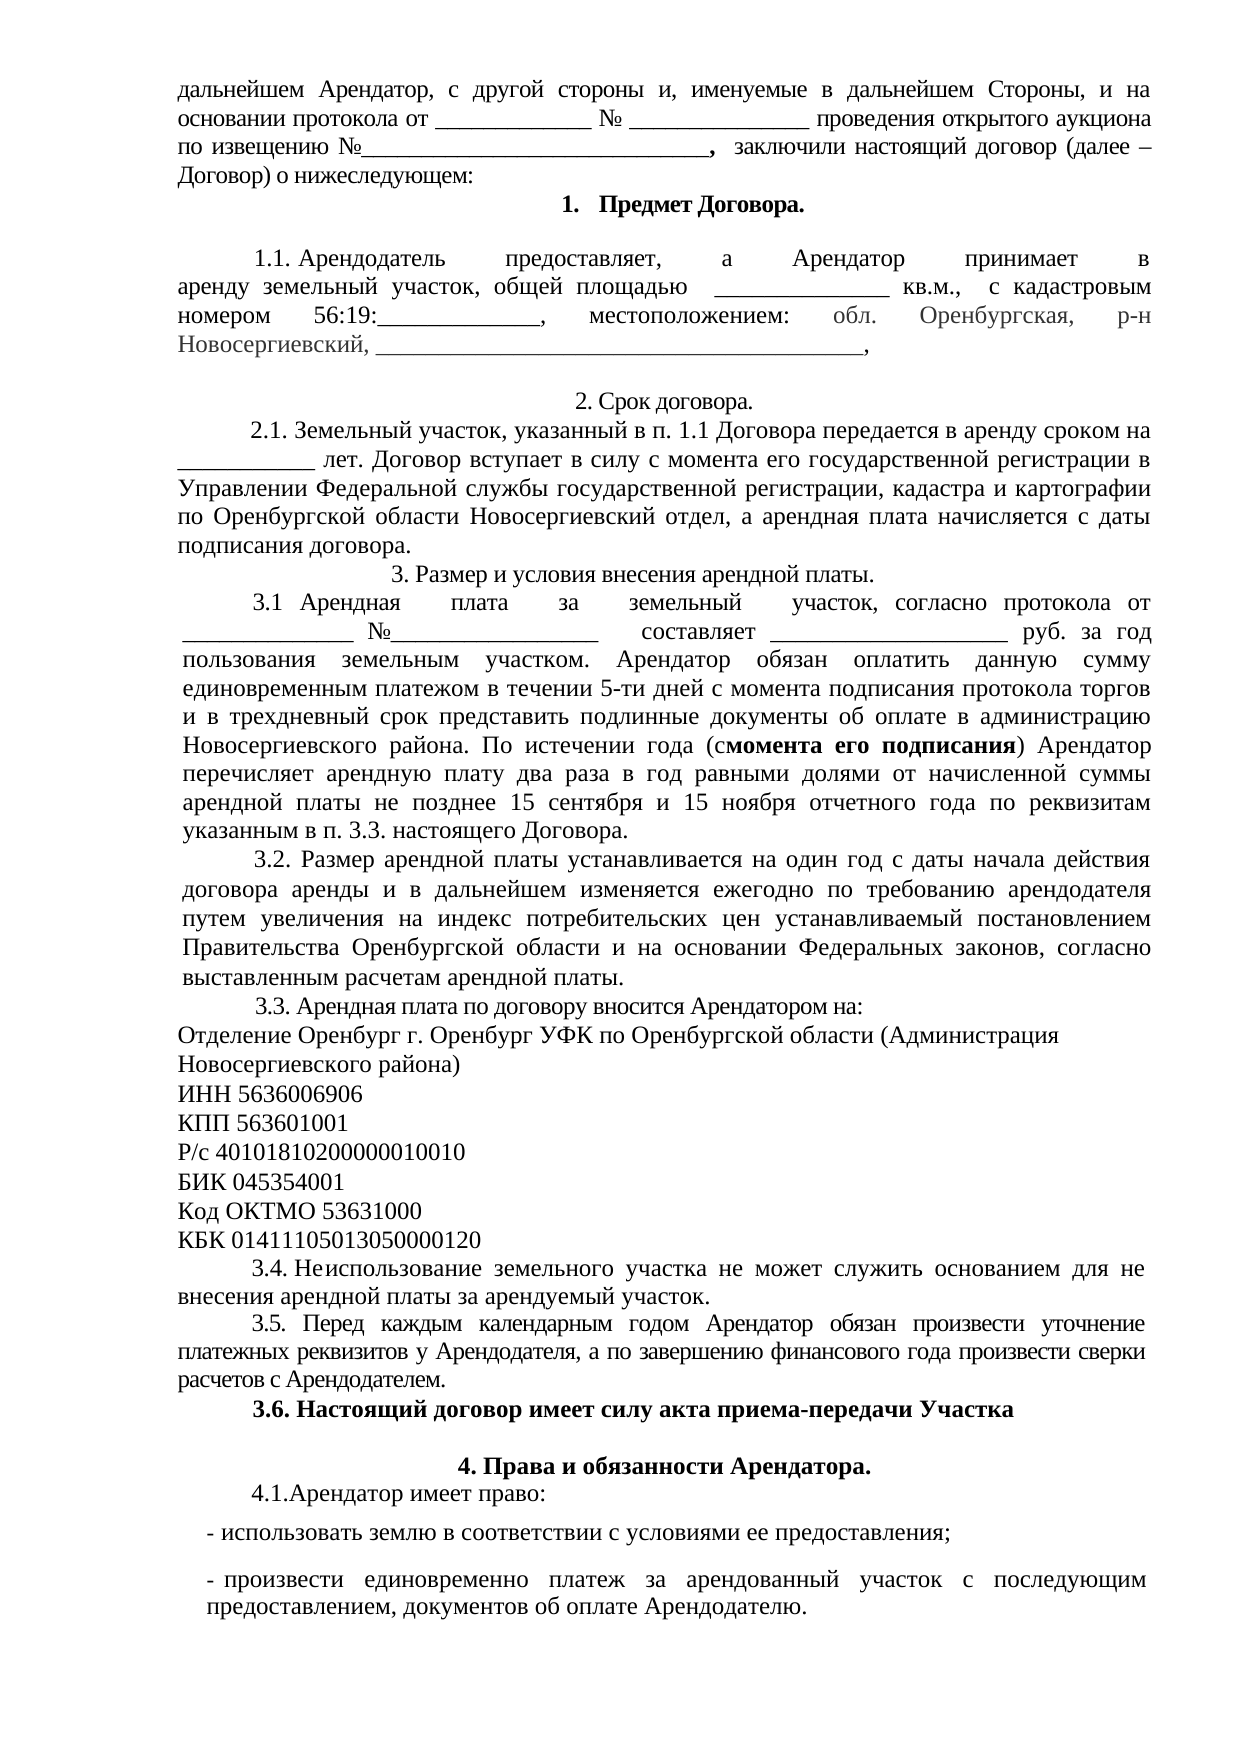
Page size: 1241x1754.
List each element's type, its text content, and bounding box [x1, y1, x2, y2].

text ИНН 5636006906 [177, 1079, 1152, 1108]
text Код ОКТМО 53631000 [177, 1196, 1152, 1225]
text 3.1 Арендная плата за земельный участок, согласно протокола от ______________ №_________________ составляет ___________________ руб. за год пользования земельным участком. Арендатор обязан оплатить данную сумму единовременным платежом в течении 5-ти дней с момента подписания протокола торгов и в трехдневный срок представить подлинные документы об оплате в администрацию Новосергиевского района. По истечении года (смомента его подписания) Арендатор перечисляет арендную плату два раза в год равными долями от начисленной суммы арендной платы не позднее 15 сентября и 15 ноября отчетного года по реквизитам указанным в п. 3.3. настоящего Договора. [182, 588, 1152, 844]
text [177, 74, 1152, 189]
text КБК 01411105013050000120 [177, 1225, 1152, 1254]
text 3.5. Перед каждым календарным годом Арендатор обязан произвести уточнение платежных реквизитов у Арендодателя, а по завершению финансового года произвести сверки расчетов с Арендодателем. [177, 1310, 1146, 1393]
text 3.3. Арендная плата по договору вносится Арендатором на: [255, 991, 1152, 1020]
text 4.1.Арендатор имеет право: [177, 1480, 1152, 1507]
text 3. Размер и условия внесения арендной платы. [177, 559, 1152, 588]
text 4. Права и обязанности Арендатора. [177, 1451, 1152, 1480]
text Отделение Оренбург г. Оренбург УФК по Оренбургской области (Администрация Новосергиевского района) [177, 1020, 1152, 1079]
text 3.4. Не использование земельного участка не может служить основанием для не внесения арендной платы за арендуемый участок. [177, 1254, 1146, 1310]
list использовать землю в соответствии с условиями ее предоставления; [206, 1519, 1152, 1546]
list произвести единовременно платеж за арендованный участок с последующим предоставлением, документов об оплате Арендодателю. [206, 1566, 1148, 1619]
text 1.1. Арендодатель предоставляет, а Арендатор принимает в аренду земельный участок, общей площадью ______________ кв.м., с кадастровым номером 56:19:_____________, местоположением: обл. Оренбургская, р-н Новосергиевский, _______________________________________, [177, 243, 1152, 358]
list Предмет Договора. [215, 189, 1152, 218]
text БИК 045354001 [177, 1167, 1152, 1196]
text Р/с 40101810200000010010 [177, 1137, 1152, 1167]
text КПП 563601001 [177, 1108, 1152, 1137]
text 3.2. Размер арендной платы устанавливается на один год с даты начала действия договора аренды и в дальнейшем изменяется ежегодно по требованию арендодателя путем увеличения на индекс потребительских цен устанавливаемый постановлением Правительства Оренбургской области и на основании Федеральных законов, согласно выставленным расчетам арендной платы. [182, 844, 1152, 991]
text 2. Срок договора. [177, 386, 1152, 415]
text 2.1. Земельный участок, указанный в п. 1.1 Договора передается в аренду сроком на ___________ лет. Договор вступает в силу с момента его государственной регистрации в Управлении Федеральной службы государственной регистрации, кадастра и картографии по Оренбургской области Новосергиевский отдел, а арендная плата начисляется с даты подписания договора. [177, 415, 1152, 559]
text 3.6. Настоящий договор имеет силу акта приема-передачи Участка [252, 1394, 1152, 1423]
